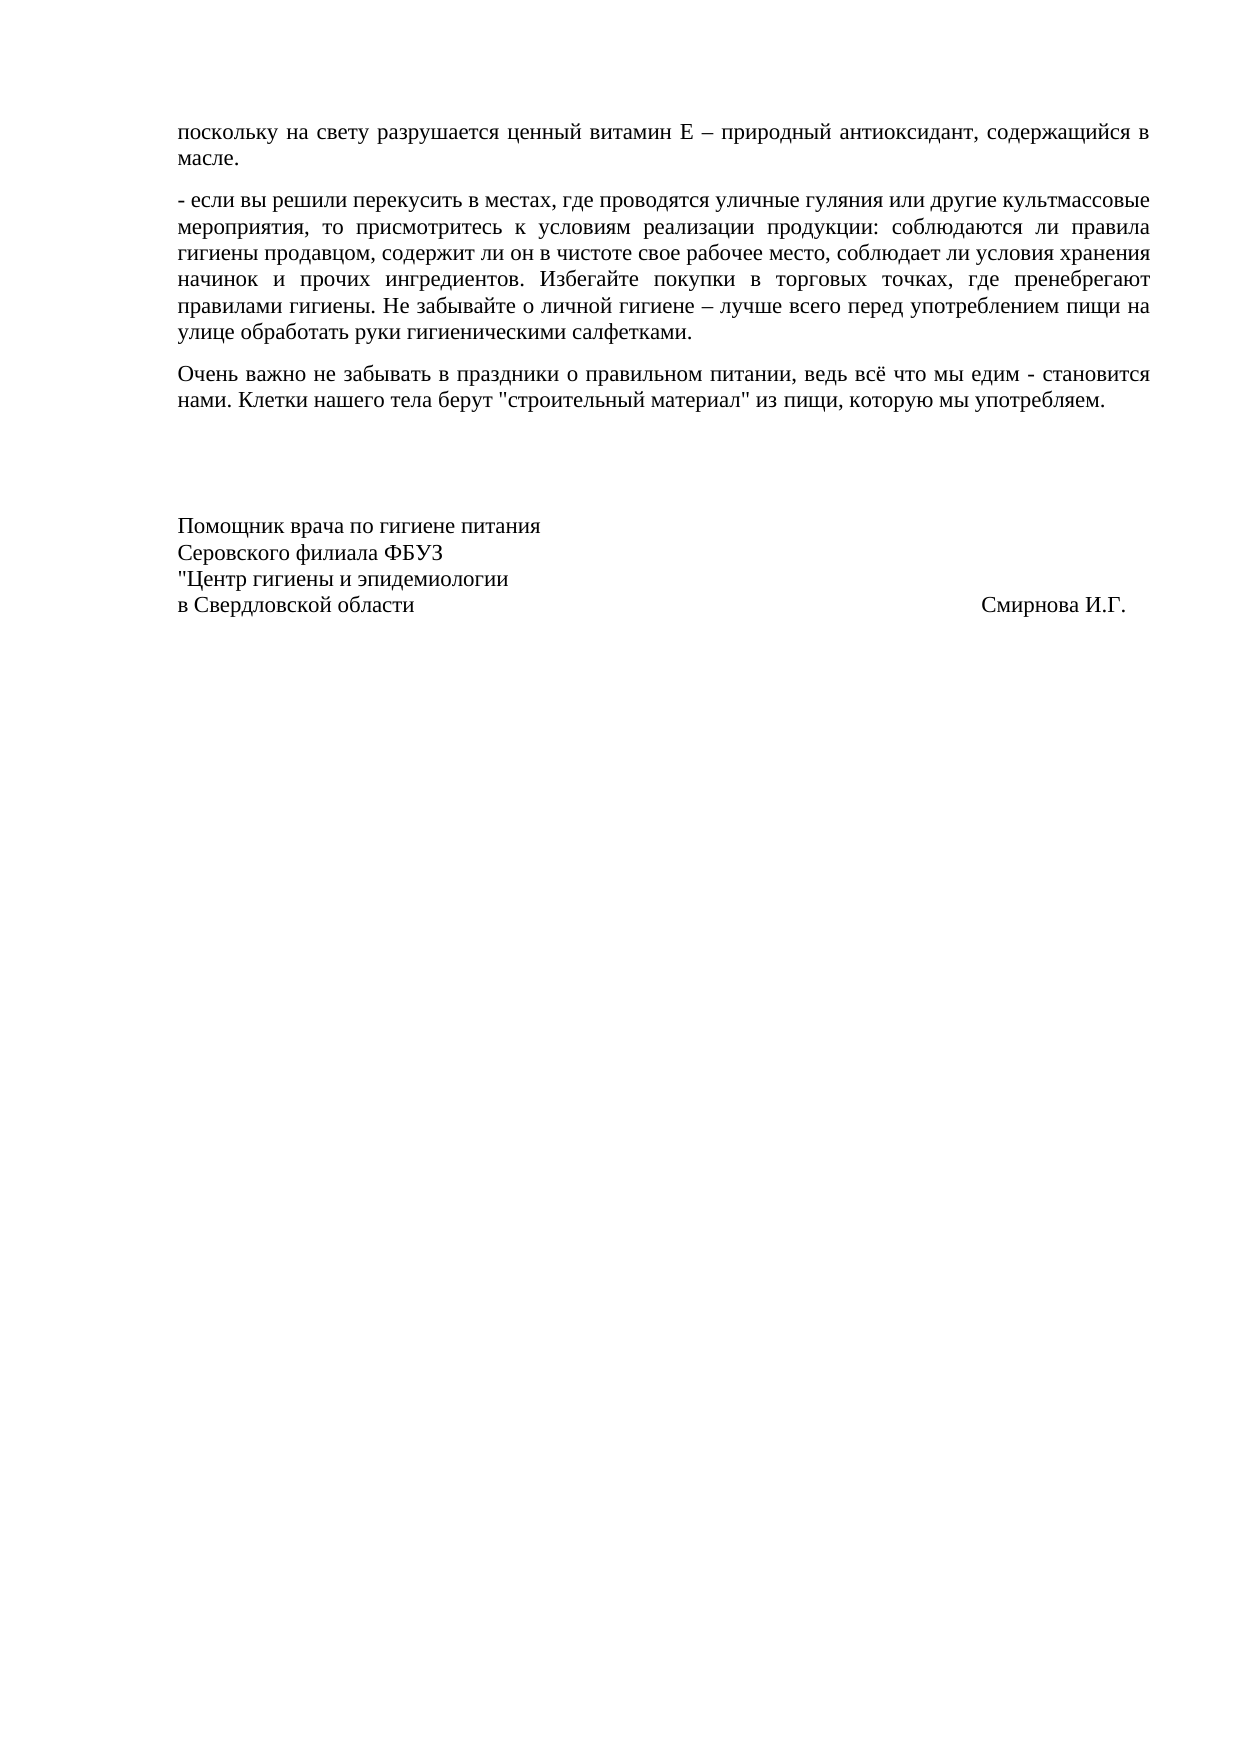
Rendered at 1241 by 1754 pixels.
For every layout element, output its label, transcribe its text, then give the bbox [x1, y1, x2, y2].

text "Центр гигиены и эпидемиологии [177, 565, 1152, 592]
text Очень важно не забывать в праздники о правильном питании, ведь всё что мы едим - становится нами. Клетки нашего тела берут "строительный материал" из пищи, которую мы употребляем. [177, 360, 1152, 413]
text в Свердловской области Смирнова И.Г. [177, 592, 1152, 618]
text Серовского филиала ФБУЗ [177, 539, 1152, 565]
text Помощник врача по гигиене питания [177, 512, 1152, 539]
text - если вы решили перекусить в местах, где проводятся уличные гуляния или другие культмассовые мероприятия, то присмотритесь к условиям реализации продукции: соблюдаются ли правила гигиены продавцом, содержит ли он в чистоте свое рабочее место, соблюдает ли условия хранения начинок и прочих ингредиентов. Избегайте покупки в торговых точках, где пренебрегают правилами гигиены. Не забывайте о личной гигиене – лучше всего перед употреблением пищи на улице обработать руки гигиеническими салфетками. [177, 186, 1152, 344]
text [177, 118, 1152, 171]
